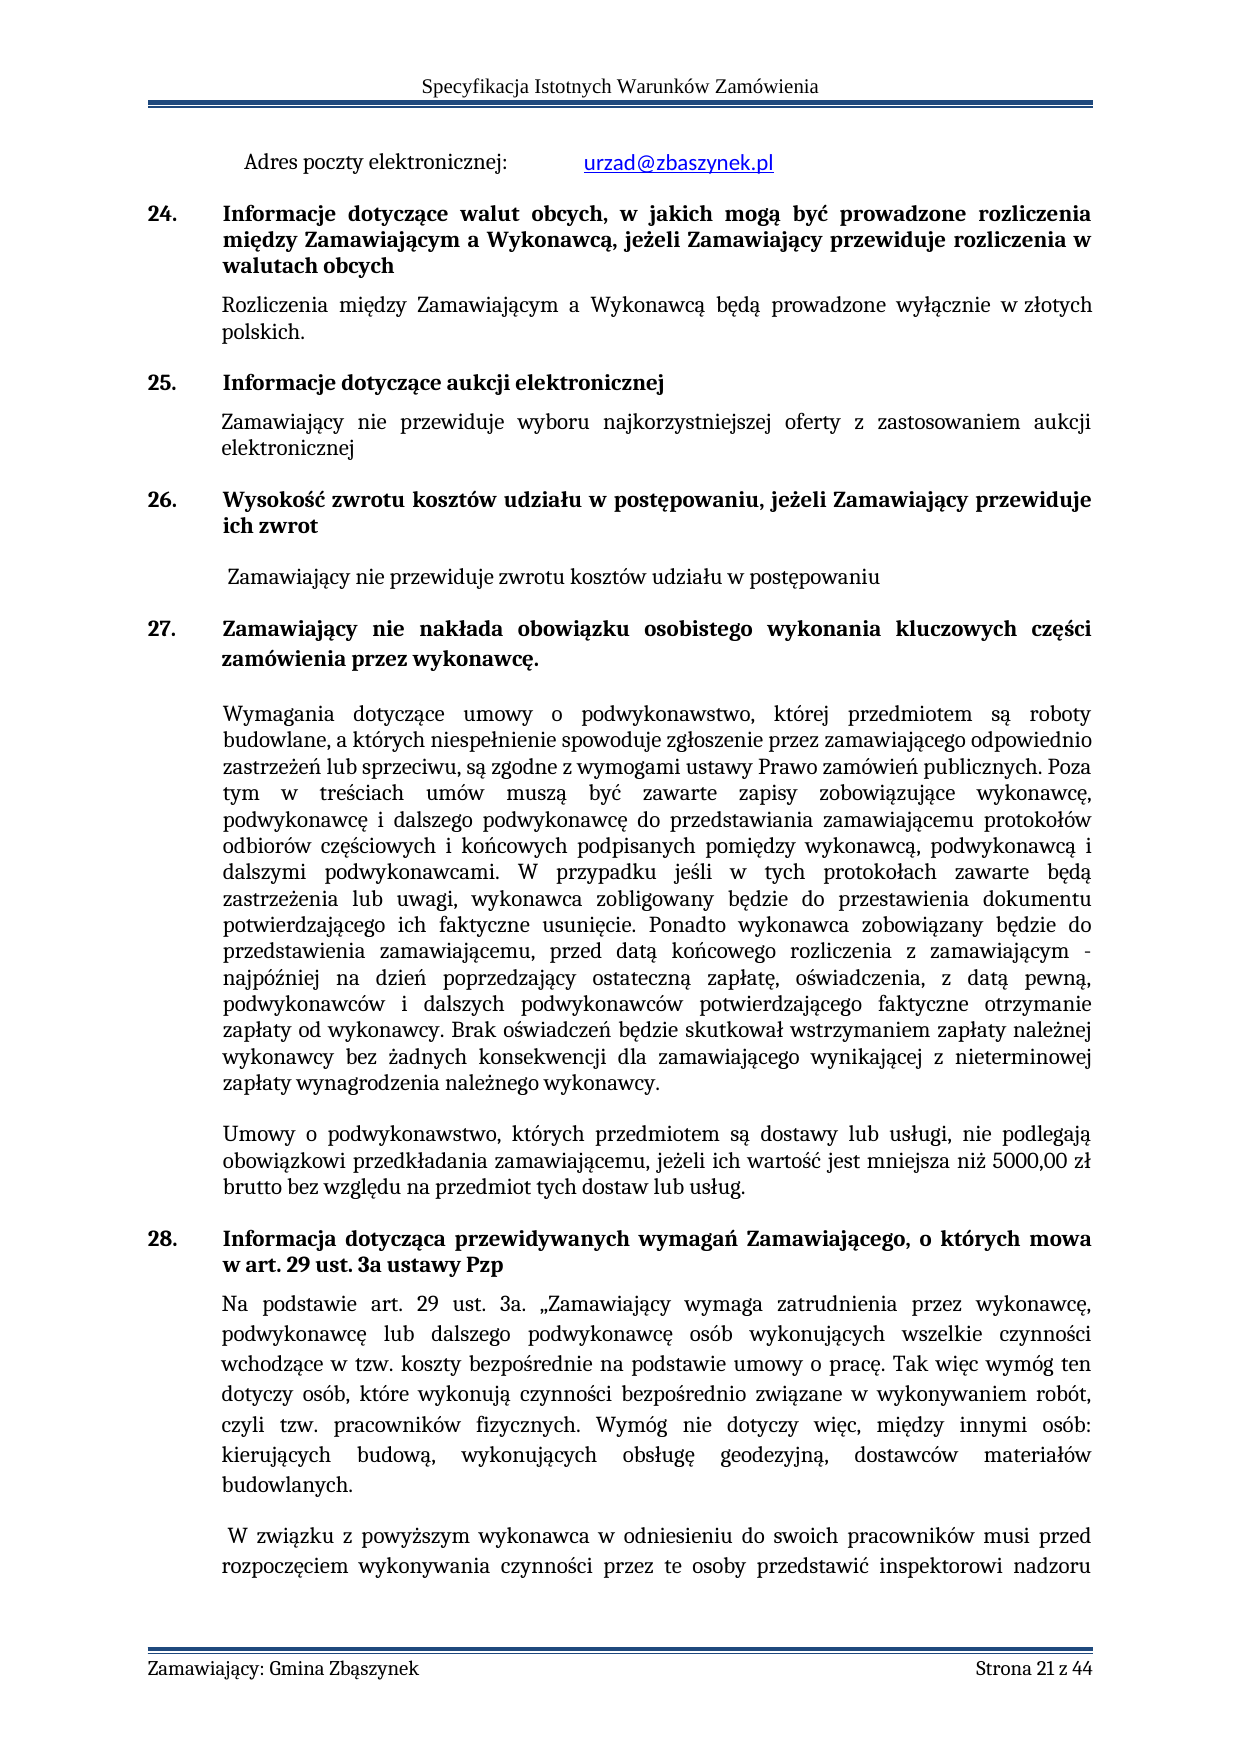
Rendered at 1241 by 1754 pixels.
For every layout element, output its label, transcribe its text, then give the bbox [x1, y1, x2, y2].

list Zamawiający nie nakłada obowiązku osobistego wykonania kluczowych części zamówienia przez wykonawcę. [148, 616, 1093, 672]
list Na podstawie art. 29 ust. 3a. „Zamawiający wymaga zatrudnienia przez wykonawcę, podwykonawcę lub dalszego podwykonawcę osób wykonujących wszelkie czynności wchodzące w tzw. koszty bezpośrednie na podstawie umowy o pracę. Tak więc wymóg ten dotyczy osób, które wykonują czynności bezpośrednio związane w wykonywaniem robót, czyli tzw. pracowników fizycznych. Wymóg nie dotyczy więc, między innymi osób: kierujących budową, wykonujących obsługę geodezyjną, dostawców materiałów budowlanych. [221, 1291, 1093, 1498]
table_cell urzad@zbaszynek.pl [573, 148, 1071, 176]
list Wysokość zwrotu kosztów udziału w postępowaniu, jeżeli Zamawiający przewiduje ich zwrot [148, 486, 1093, 539]
table_cell Adres poczty elektronicznej: [233, 148, 572, 176]
list Zamawiający nie przewiduje wyboru najkorzystniejszej oferty z zastosowaniem aukcji elektronicznej [221, 409, 1093, 461]
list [221, 1523, 1093, 1579]
list Informacje dotyczące aukcji elektronicznej [148, 370, 1093, 396]
list Wymagania dotyczące umowy o podwykonawstwo, której przedmiotem są roboty budowlane, a których niespełnienie spowoduje zgłoszenie przez zamawiającego odpowiednio zastrzeżeń lub sprzeciwu, są zgodne z wymogami ustawy Prawo zamówień publicznych. Poza tym w treściach umów muszą być zawarte zapisy zobowiązujące wykonawcę, podwykonawcę i dalszego podwykonawcę do przedstawiania zamawiającemu protokołów odbiorów częściowych i końcowych podpisanych pomiędzy wykonawcą, podwykonawcą i dalszymi podwykonawcami. W przypadku jeśli w tych protokołach zawarte będą zastrzeżenia lub uwagi, wykonawca zobligowany będzie do przestawienia dokumentu potwierdzającego ich faktyczne usunięcie. Ponadto wykonawca zobowiązany będzie do przedstawienia zamawiającemu, przed datą końcowego rozliczenia z zamawiającym - najpóźniej na dzień poprzedzający ostateczną zapłatę, oświadczenia, z datą pewną, podwykonawców i dalszych podwykonawców potwierdzającego faktyczne otrzymanie zapłaty od wykonawcy. Brak oświadczeń będzie skutkował wstrzymaniem zapłaty należnej wykonawcy bez żadnych konsekwencji dla zamawiającego wynikającej z nieterminowej zapłaty wynagrodzenia należnego wykonawcy. [223, 701, 1093, 1096]
list Informacje dotyczące walut obcych, w jakich mogą być prowadzone rozliczenia między Zamawiającym a Wykonawcą, jeżeli Zamawiający przewiduje rozliczenia w walutach obcych [148, 201, 1093, 280]
list Rozliczenia między Zamawiającym a Wykonawcą będą prowadzone wyłącznie w złotych polskich. [221, 292, 1093, 345]
list Umowy o podwykonawstwo, których przedmiotem są dostawy lub usługi, nie podlegają obowiązkowi przedkładania zamawiającemu, jeżeli ich wartość jest mniejsza niż 5000,00 zł brutto bez względu na przedmiot tych dostaw lub usług. [223, 1121, 1093, 1200]
list Zamawiający nie przewiduje zwrotu kosztów udziału w postępowaniu [223, 564, 1093, 591]
list Informacja dotycząca przewidywanych wymagań Zamawiającego, o których mowa w art. 29 ust. 3a ustawy Pzp [148, 1225, 1093, 1278]
